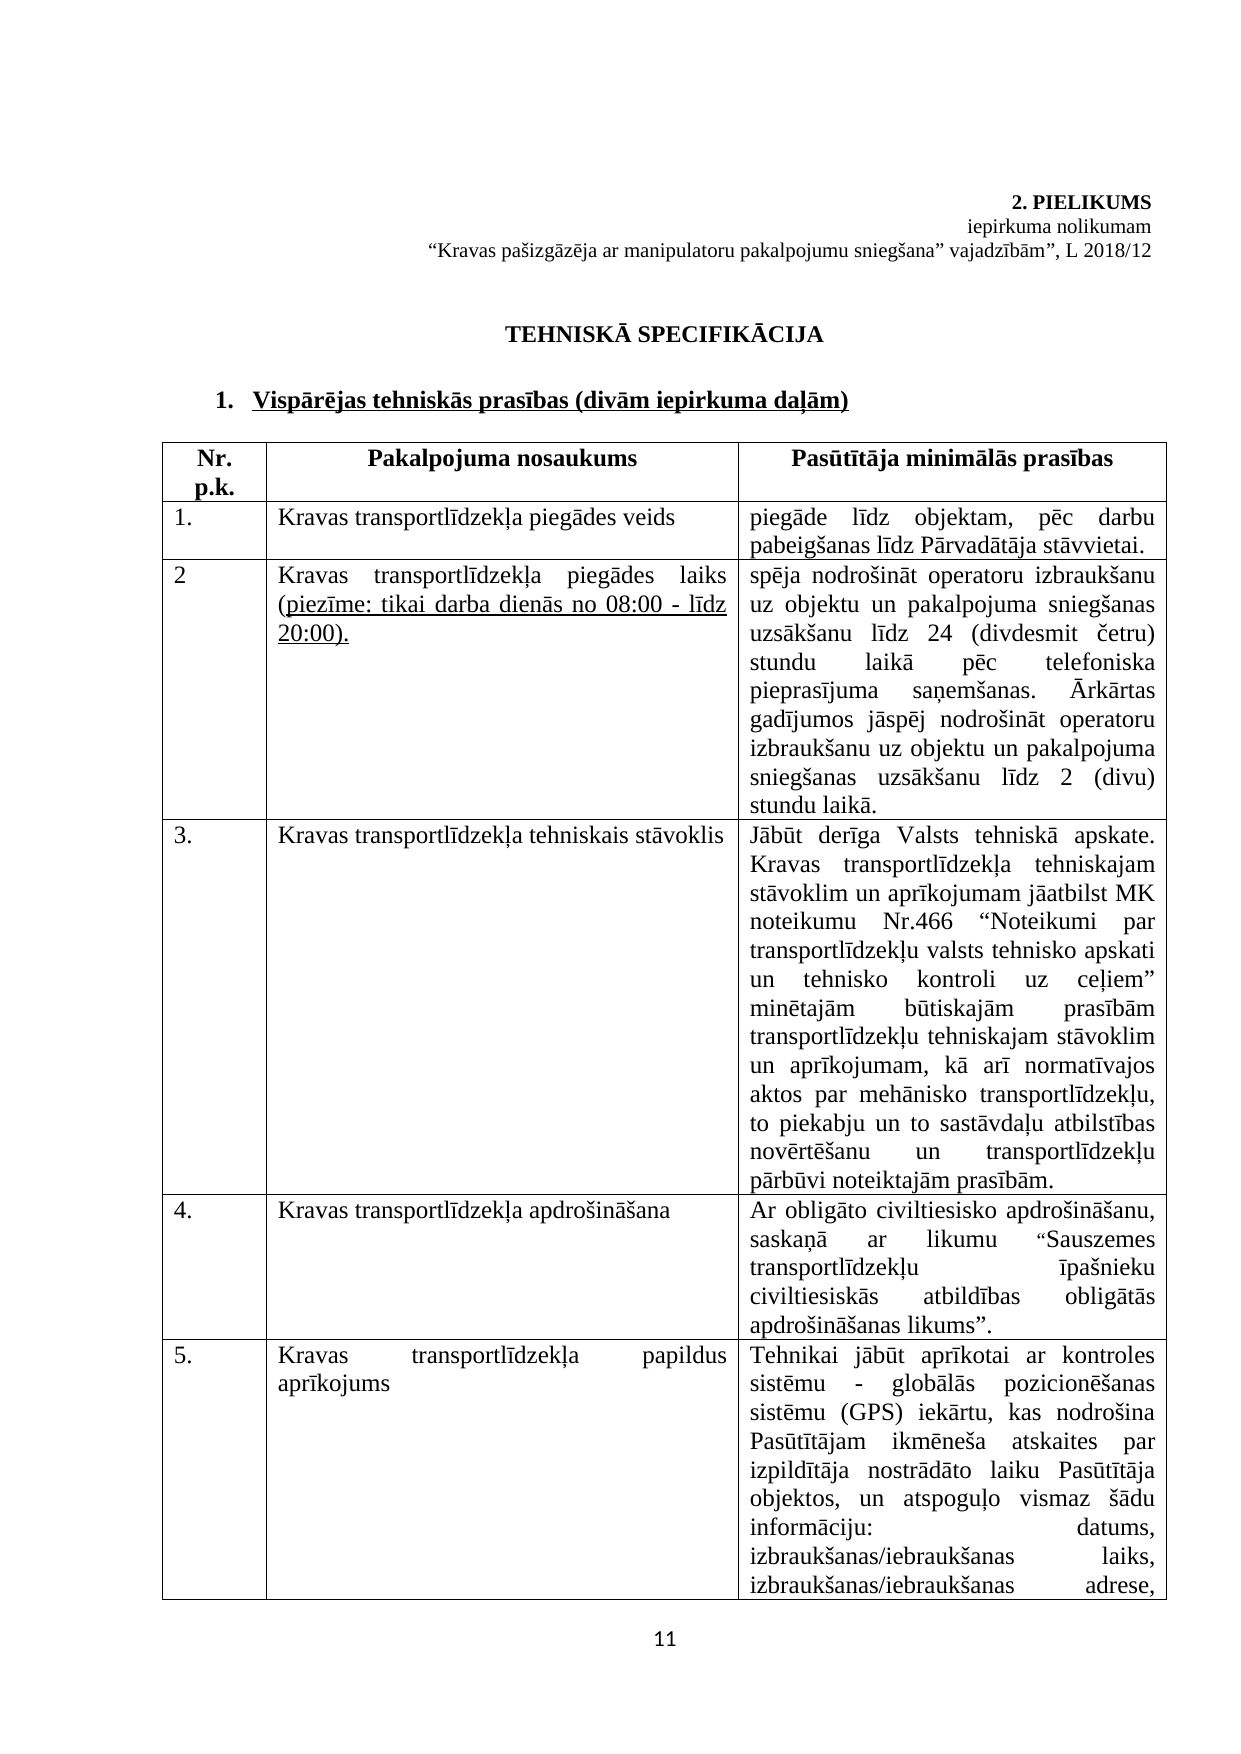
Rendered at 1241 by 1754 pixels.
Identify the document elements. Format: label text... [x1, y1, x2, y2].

table_cell 1. [163, 502, 266, 559]
text TEHNISKĀ SPECIFIKĀCIJA [177, 320, 1152, 348]
text 2. Pielikums [177, 190, 1152, 214]
table_cell Kravas transportlīdzekļa piegādes veids [267, 502, 738, 559]
table_cell Ar obligāto civiltiesisko apdrošināšanu, saskaņā ar likumu “Sauszemes transportlīdzekļu īpašnieku civiltiesiskās atbildības obligātās apdrošināšanas likums”. [739, 1195, 1166, 1339]
table_cell spēja nodrošināt operatoru izbraukšanu uz objektu un pakalpojuma sniegšanas uzsākšanu līdz 24 (divdesmit četru) stundu laikā pēc telefoniska pieprasījuma saņemšanas. Ārkārtas gadījumos jāspēj nodrošināt operatoru izbraukšanu uz objektu un pakalpojuma sniegšanas uzsākšanu līdz 2 (divu) stundu laikā. [739, 560, 1166, 819]
list Vispārējas tehniskās prasības (divām iepirkuma daļām) [215, 385, 1152, 413]
table_cell 3. [163, 820, 266, 1194]
table_cell Kravas transportlīdzekļa apdrošināšana [267, 1195, 738, 1339]
table_header Nr. p.k. [163, 443, 266, 501]
text “Kravas pašizgāzēja ar manipulatoru pakalpojumu sniegšana” vajadzībām”, L 2018/12 [177, 238, 1152, 262]
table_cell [267, 1340, 738, 1598]
table_cell Kravas transportlīdzekļa tehniskais stāvoklis [267, 820, 738, 1194]
table_cell 2 [163, 560, 266, 819]
text iepirkuma nolikumam [177, 214, 1152, 238]
table_cell piegāde līdz objektam, pēc darbu pabeigšanas līdz Pārvadātāja stāvvietai. [739, 502, 1166, 559]
table_header Pasūtītāja minimālās prasības [739, 443, 1166, 501]
table_cell 5. [163, 1340, 266, 1598]
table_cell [739, 1340, 1166, 1598]
table_header Pakalpojuma nosaukums [267, 443, 738, 501]
table_cell Jābūt derīga Valsts tehniskā apskate. Kravas transportlīdzekļa tehniskajam stāvoklim un aprīkojumam jāatbilst MK noteikumu Nr.466 “Noteikumi par transportlīdzekļu valsts tehnisko apskati un tehnisko kontroli uz ceļiem” minētajām būtiskajām prasībām transportlīdzekļu tehniskajam stāvoklim un aprīkojumam, kā arī normatīvajos aktos par mehānisko transportlīdzekļu, to piekabju un to sastāvdaļu atbilstības novērtēšanu un transportlīdzekļu pārbūvi noteiktajām prasībām. [739, 820, 1166, 1194]
table_cell 4. [163, 1195, 266, 1339]
table_cell Kravas transportlīdzekļa piegādes laiks (piezīme: tikai darba dienās no 08:00 - līdz 20:00). [267, 560, 738, 819]
